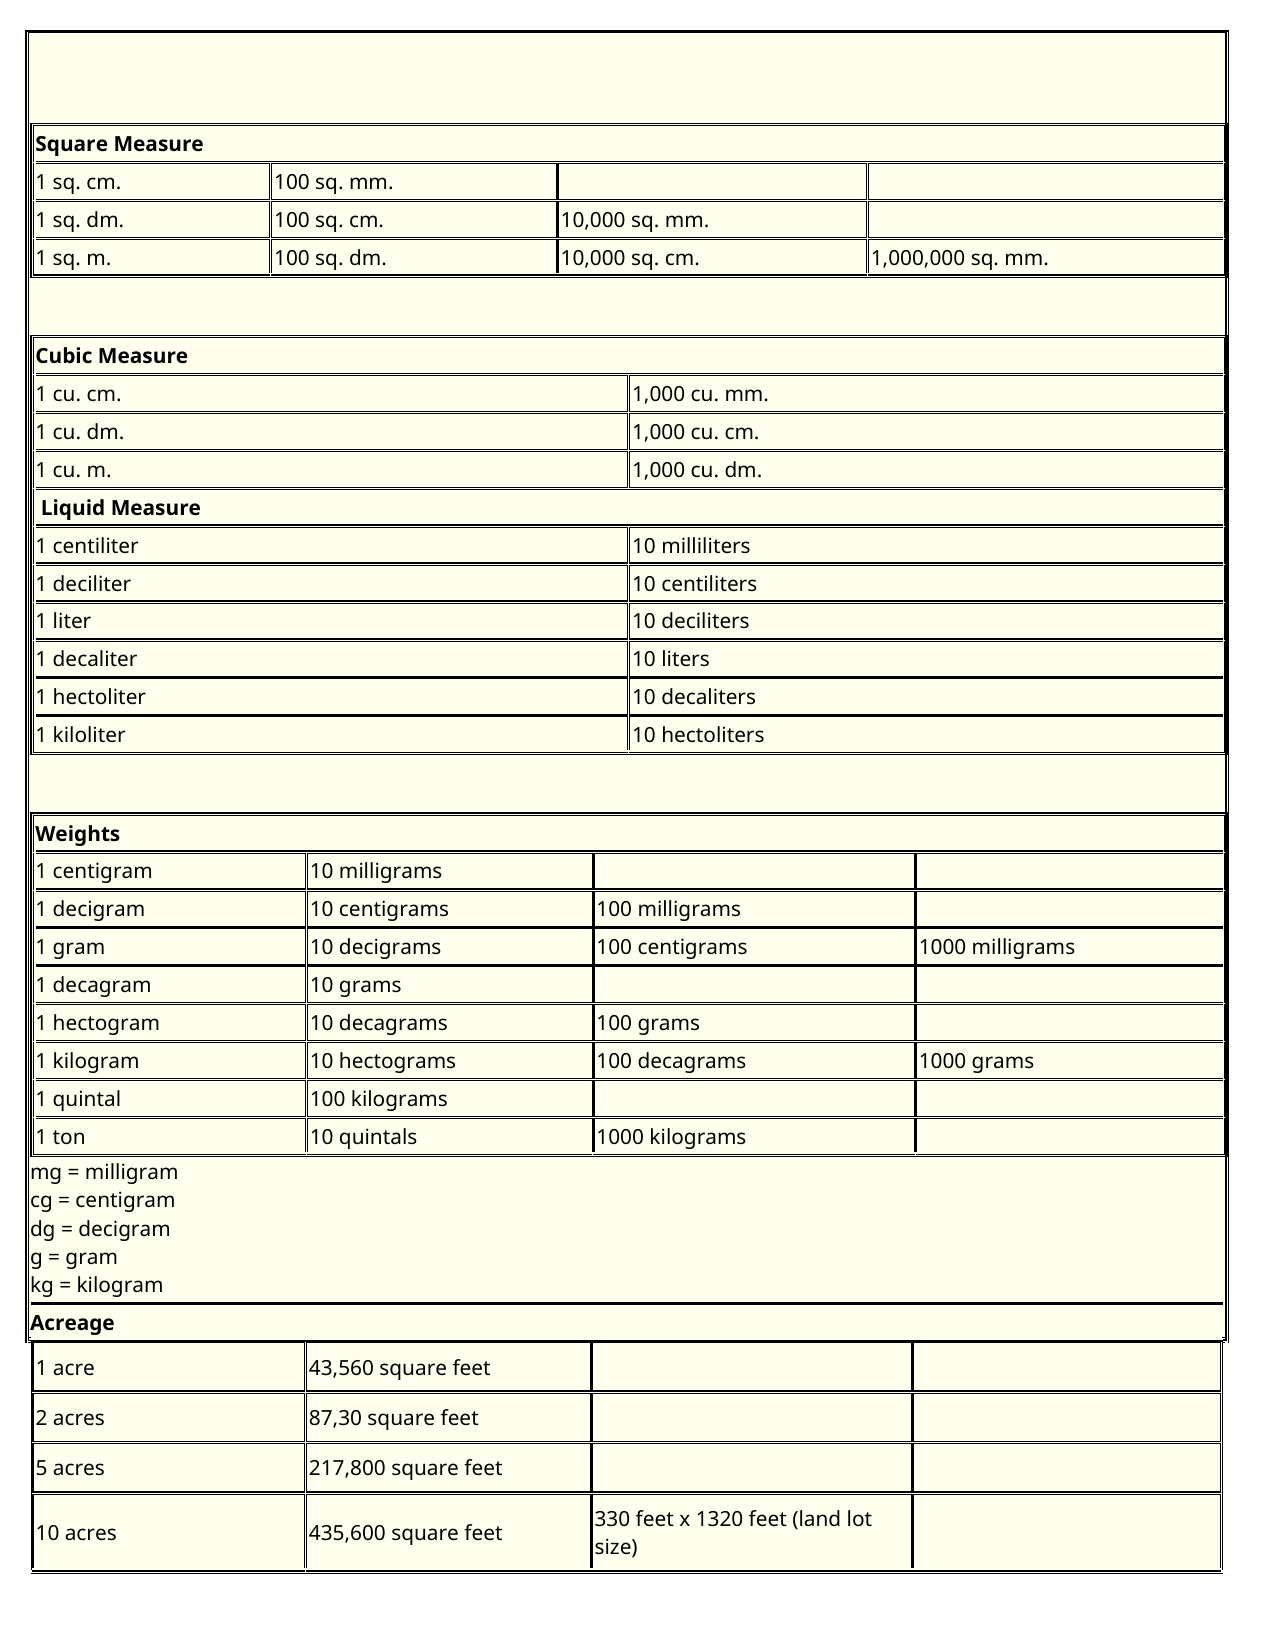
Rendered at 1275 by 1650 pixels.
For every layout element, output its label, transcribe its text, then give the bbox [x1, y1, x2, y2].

table_cell [912, 1495, 1221, 1570]
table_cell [29, 33, 1225, 1302]
table_cell 217,800 square feet [307, 1444, 590, 1491]
table_cell [914, 1343, 1220, 1390]
table_cell 2 acres [34, 1394, 304, 1441]
table_cell [593, 1394, 911, 1441]
table_cell [914, 1444, 1220, 1491]
table_cell 87,30 square feet [307, 1394, 590, 1441]
table_cell 1 acre [34, 1343, 304, 1390]
table_cell 5 acres [34, 1444, 304, 1491]
table_cell [593, 1444, 911, 1491]
table_cell Acreage [29, 1302, 1225, 1340]
table_cell 435,600 square feet [306, 1495, 591, 1570]
table_cell [914, 1394, 1220, 1441]
table_cell 10 acres [32, 1495, 306, 1570]
table_cell 43,560 square feet [307, 1343, 590, 1390]
table_cell 330 feet x 1320 feet (land lot size) [591, 1495, 912, 1570]
table_cell [593, 1343, 911, 1390]
